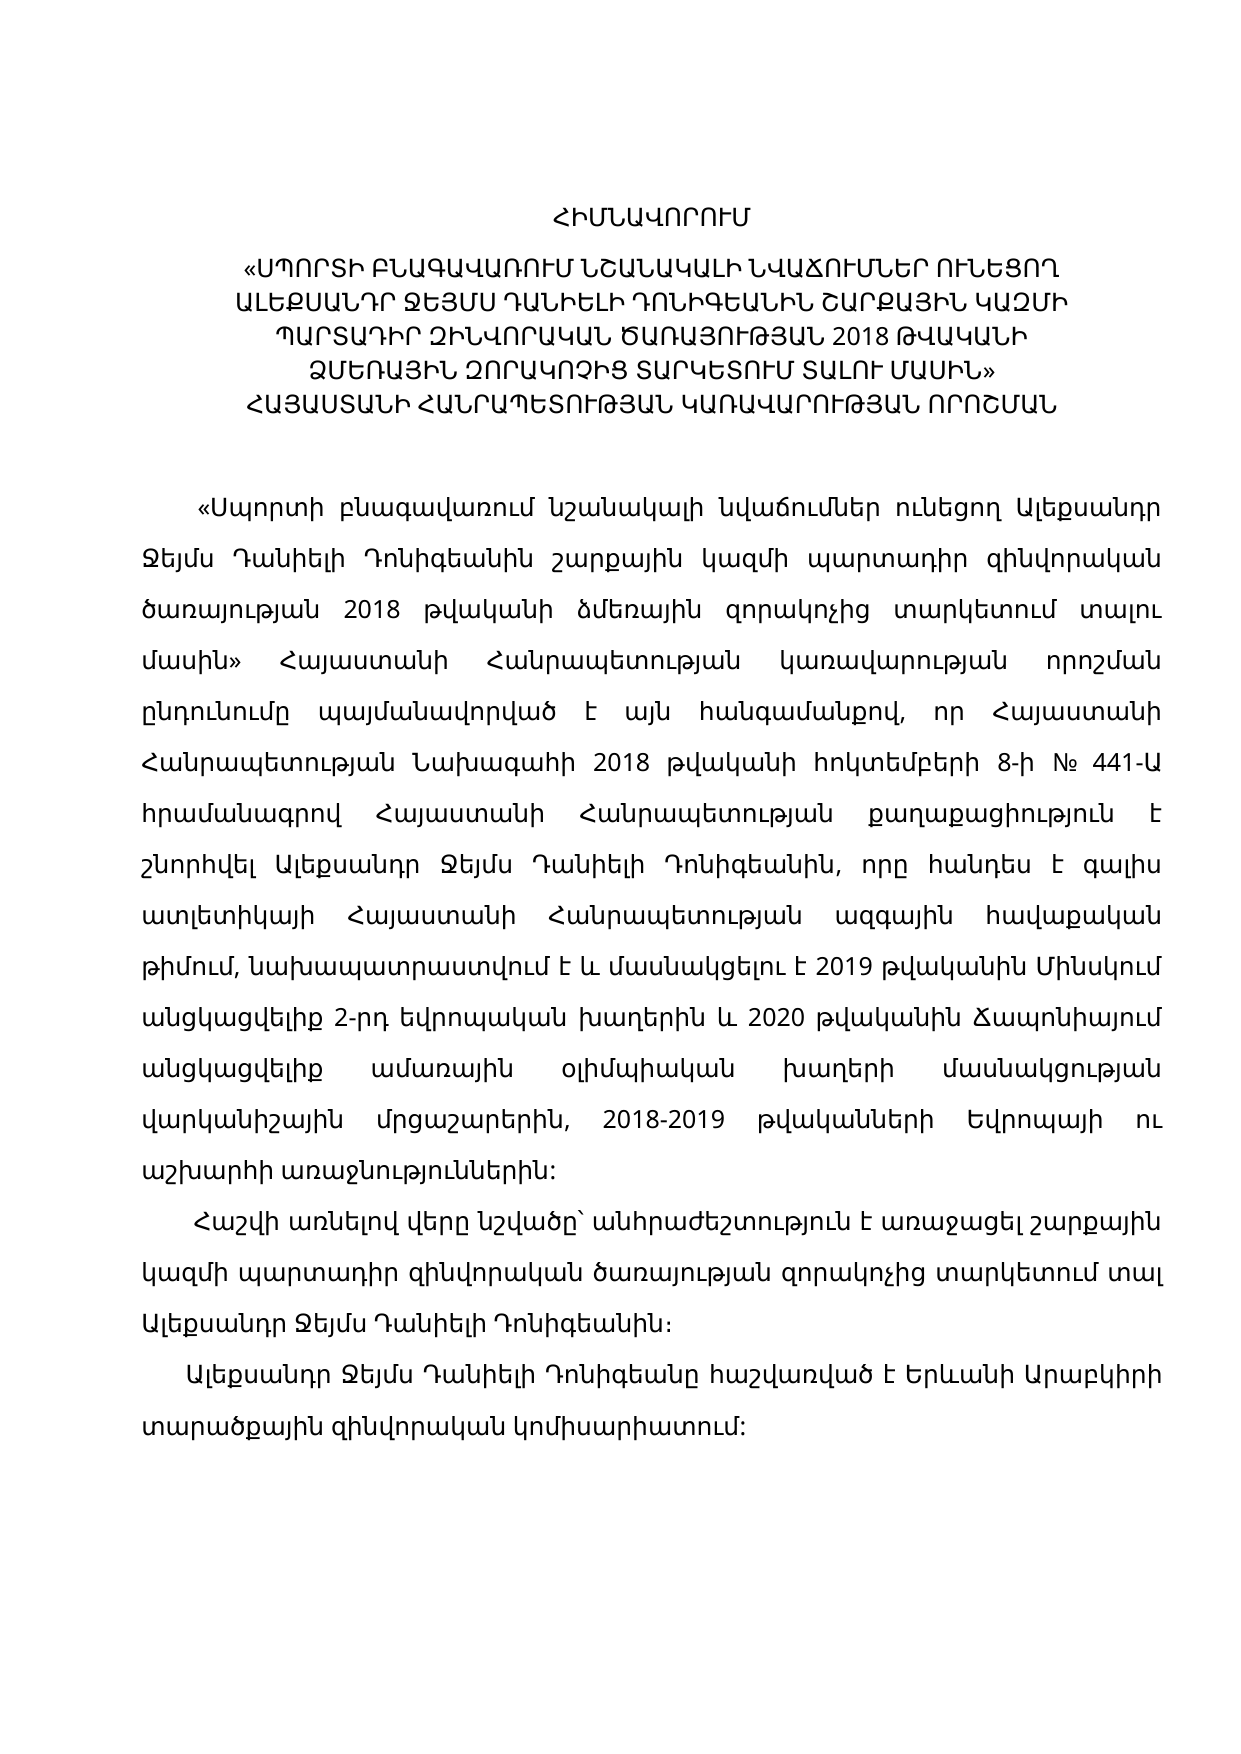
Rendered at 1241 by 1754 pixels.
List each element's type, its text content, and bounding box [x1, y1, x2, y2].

text ՊԱՐՏԱԴԻՐ ԶԻՆՎՈՐԱԿԱՆ ԾԱՌԱՅՈՒԹՅԱՆ 2018 ԹՎԱԿԱՆԻ [141, 319, 1162, 353]
text ՁՄԵՌԱՅԻՆ ԶՈՐԱԿՈՉԻՑ ՏԱՐԿԵՏՈՒՄ ՏԱԼՈՒ ՄԱՍԻՆ» [141, 353, 1162, 387]
text Ալեքսանդր Ջեյմս Դանիելի Դոնիգեանը հաշվառված է Երևանի Արաբկիրի տարածքային զինվորական կոմիսարիատում: [141, 1357, 1162, 1442]
text ՀԻՄՆԱՎՈՐՈՒՄ [141, 200, 1162, 234]
text Հաշվի առնելով վերը նշվածը՝ անհրաժեշտություն է առաջացել շարքային կազմի պարտադիր զինվորական ծառայության զորակոչից տարկետում տալ Ալեքսանդր Ջեյմս Դանիելի Դոնիգեանին։ [141, 1204, 1162, 1340]
text «ՍՊՈՐՏԻ ԲՆԱԳԱՎԱՌՈՒՄ ՆՇԱՆԱԿԱԼԻ ՆՎԱՃՈՒՄՆԵՐ ՈՒՆԵՑՈՂ [141, 251, 1162, 285]
text «Սպորտի բնագավառում նշանակալի նվաճումներ ունեցող Ալեքսանդր Ջեյմս Դանիելի Դոնիգեանին շարքային կազմի պարտադիր զինվորական ծառայության 2018 թվականի ձմեռային զորակոչից տարկետում տալու մասին» Հայաստանի Հանրապետության կառավարության որոշման ընդունումը պայմանավորված է այն հանգամանքով, որ Հայաստանի Հանրապետության Նախագահի 2018 թվականի հոկտեմբերի 8-ի № 441-Ա հրամանագրով Հայաստանի Հանրապետության քաղաքացիություն է շնորհվել Ալեքսանդր Ջեյմս Դանիելի Դոնիգեանին, որը հանդես է գալիս ատլետիկայի Հայաստանի Հանրապետության ազգային հավաքական թիմում, նախապատրաստվում է և մասնակցելու է 2019 թվականին Մինսկում անցկացվելիք 2-րդ եվրոպական խաղերին և 2020 թվականին Ճապոնիայում անցկացվելիք ամառային օլիմպիական խաղերի մասնակցության վարկանիշային մրցաշարերին, 2018-2019 թվականների Եվրոպայի ու աշխարհի առաջնություններին: [141, 489, 1162, 1187]
text ԱԼԵՔՍԱՆԴՐ ՋԵՅՄՍ ԴԱՆԻԵԼԻ ԴՈՆԻԳԵԱՆԻՆ ՇԱՐՔԱՅԻՆ ԿԱԶՄԻ [141, 285, 1162, 319]
text ՀԱՅԱՍՏԱՆԻ ՀԱՆՐԱՊԵՏՈՒԹՅԱՆ ԿԱՌԱՎԱՐՈՒԹՅԱՆ ՈՐՈՇՄԱՆ [141, 387, 1162, 421]
